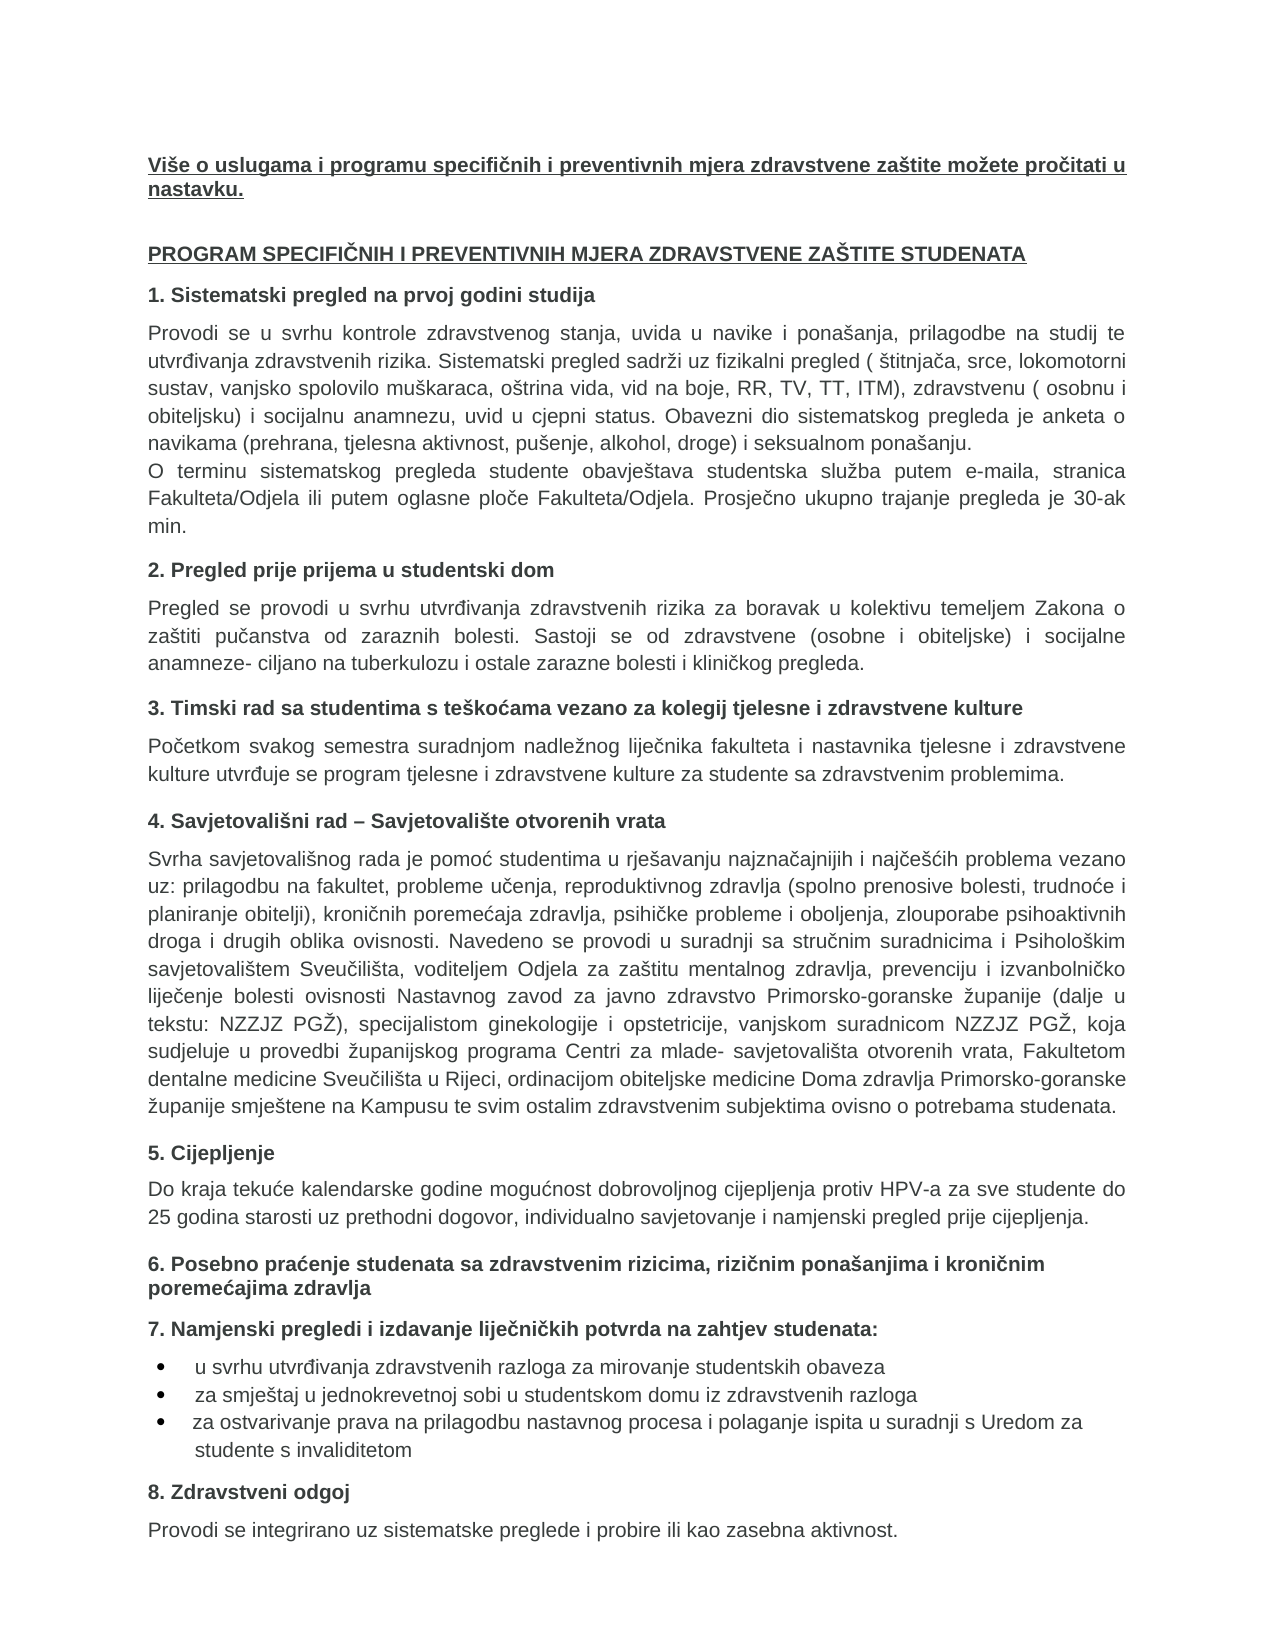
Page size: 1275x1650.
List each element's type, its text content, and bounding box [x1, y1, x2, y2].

text 4. Savjetovališni rad – Savjetovalište otvorenih vrata [148, 808, 1127, 832]
list za smještaj u jednokrevetnoj sobi u studentskom domu iz zdravstvenih razloga [157, 1382, 1127, 1406]
text Svrha savjetovališnog rada je pomoć studentima u rješavanju najznačajnijih i najčešćih problema vezano uz: prilagodbu na fakultet, probleme učenja, reproduktivnog zdravlja (spolno prenosive bolesti, trudnoće i planiranje obitelji), kroničnih poremećaja zdravlja, psihičke probleme i oboljenja, zlouporabe psihoaktivnih droga i drugih oblika ovisnosti. Navedeno se provodi u suradnji sa stručnim suradnicima i Psihološkim savjetovalištem Sveučilišta, voditeljem Odjela za zaštitu mentalnog zdravlja, prevenciju i izvanbolničko liječenje bolesti ovisnosti Nastavnog zavod za javno zdravstvo Primorsko-goranske županije (dalje u tekstu: NZZJZ PGŽ), specijalistom ginekologije i opstetricije, vanjskom suradnicom NZZJZ PGŽ, koja sudjeluje u provedbi županijskog programa Centri za mlade- savjetovališta otvorenih vrata, Fakultetom dentalne medicine Sveučilišta u Rijeci, ordinacijom obiteljske medicine Doma zdravlja Primorsko-goranske županije smještene na Kampusu te svim ostalim zdravstvenim subjektima ovisno o potrebama studenata. [148, 847, 1127, 1118]
text 7. Namjenski pregledi i izdavanje liječničkih potvrda na zahtjev studenata: [148, 1317, 1127, 1341]
text 5. Cijepljenje [148, 1141, 1127, 1165]
text PROGRAM SPECIFIČNIH I PREVENTIVNIH MJERA ZDRAVSTVENE ZAŠTITE STUDENATA [148, 242, 1127, 266]
text Više o uslugama i programu specifičnih i preventivnih mjera zdravstvene zaštite možete pročitati u nastavku. [148, 175, 1127, 201]
text 8. Zdravstveni odgoj [148, 1479, 1127, 1503]
text Pregled se provodi u svrhu utvrđivanja zdravstvenih rizika za boravak u kolektivu temeljem Zakona o zaštiti pučanstva od zaraznih bolesti. Sastoji se od zdravstvene (osobne i obiteljske) i socijalne anamneze- ciljano na tuberkulozu i ostale zarazne bolesti i kliničkog pregleda. [148, 596, 1127, 675]
text Provodi se u svrhu kontrole zdravstvenog stanja, uvida u navike i ponašanja, prilagodbe na studij te utvrđivanja zdravstvenih rizika. Sistematski pregled sadrži uz fizikalni pregled ( štitnjača, srce, lokomotorni sustav, vanjsko spolovilo muškaraca, oštrina vida, vid na boje, RR, TV, TT, ITM), zdravstvenu ( osobnu i obiteljsku) i socijalnu anamnezu, uvid u cjepni status. Obavezni dio sistematskog pregleda je anketa o navikama (prehrana, tjelesna aktivnost, pušenje, alkohol, droge) i seksualnom ponašanju. [148, 321, 1127, 455]
list u svrhu utvrđivanja zdravstvenih razloga za mirovanje studentskih obaveza [157, 1355, 1127, 1379]
text Više o uslugama i programu specifičnih i preventivnih mjera zdravstvene zaštite možete pročitati u nastavku. [148, 153, 1127, 174]
text Provodi se integrirano uz sistematske preglede i probire ili kao zasebna aktivnost. [148, 1518, 1127, 1542]
text 2. Pregled prije prijema u studentski dom [148, 558, 1127, 582]
text 6. Posebno praćenje studenata sa zdravstvenim rizicima, rizičnim ponašanjima i kroničnim poremećajima zdravlja [148, 1252, 1127, 1299]
text 1. Sistematski pregled na prvoj godini studija [148, 283, 1127, 307]
text Početkom svakog semestra suradnjom nadležnog liječnika fakulteta i nastavnika tjelesne i zdravstvene kulture utvrđuje se program tjelesne i zdravstvene kulture za studente sa zdravstvenim problemima. [148, 734, 1127, 785]
list za ostvarivanje prava na prilagodbu nastavnog procesa i polaganje ispita u suradnji s Uredom za studente s invaliditetom [157, 1410, 1127, 1462]
text O terminu sistematskog pregleda studente obavještava studentska služba putem e-maila, stranica Fakulteta/Odjela ili putem oglasne ploče Fakulteta/Odjela. Prosječno ukupno trajanje pregleda je 30-ak min. [148, 458, 1127, 537]
text Do kraja tekuće kalendarske godine mogućnost dobrovoljnog cijepljenja protiv HPV-a za sve studente do 25 godina starosti uz prethodni dogovor, individualno savjetovanje i namjenski pregled prije cijepljenja. [148, 1177, 1127, 1228]
text 3. Timski rad sa studentima s teškoćama vezano za kolegij tjelesne i zdravstvene kulture [148, 696, 1127, 720]
